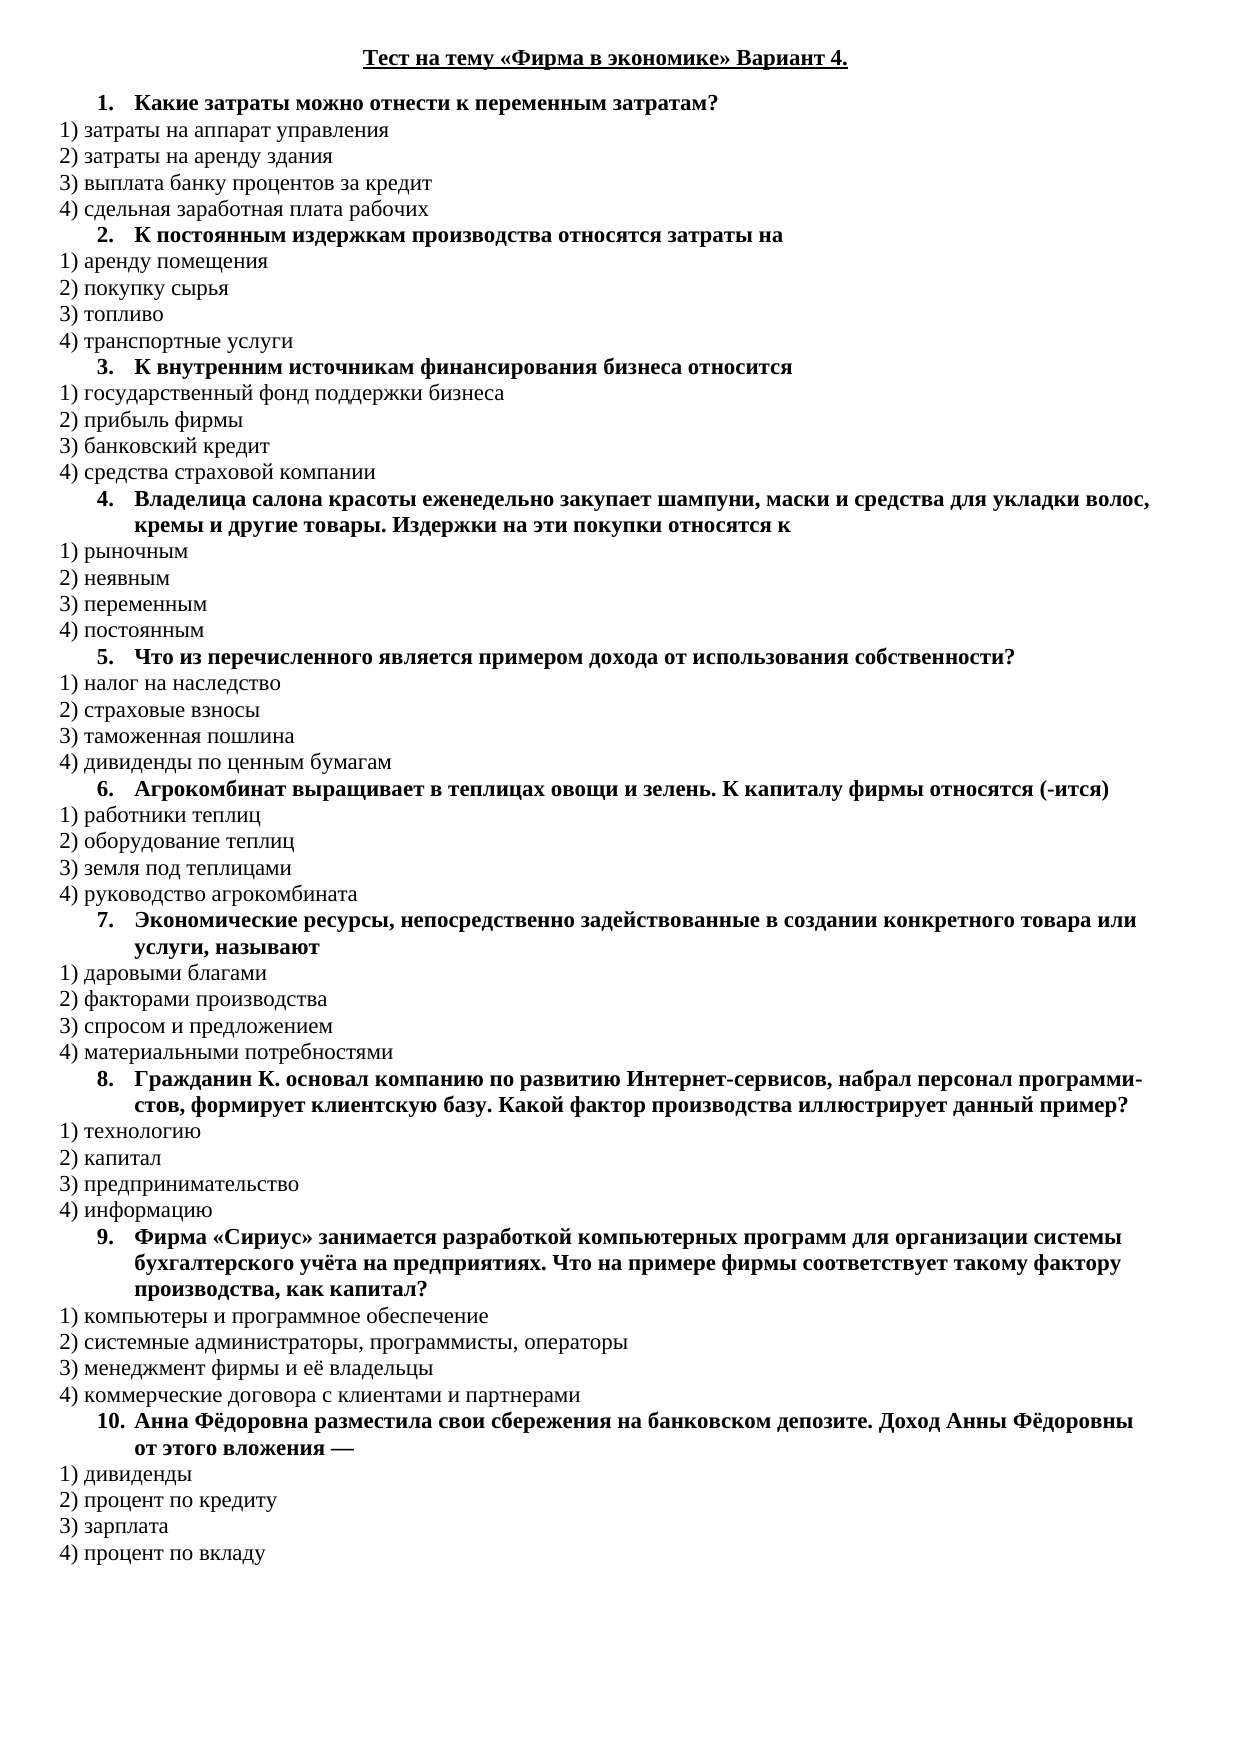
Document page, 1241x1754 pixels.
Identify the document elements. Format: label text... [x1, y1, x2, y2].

text 1) налог на наследство 2) страховые взносы 3) таможенная пошлина 4) дивиденды по ценным бумагам [59, 669, 1152, 775]
list Агрокомбинат выращивает в теплицах овощи и зелень. К капиталу фирмы относятся (-ится) [97, 775, 1152, 801]
text 1) даровыми благами 2) факторами производства 3) спросом и предложением 4) материальными потребностями [59, 959, 1152, 1064]
text 1) аренду помещения 2) покупку сырья 3) топливо 4) транспортные услуги [59, 248, 1152, 353]
text 1) компьютеры и программное обеспечение 2) системные администраторы, программисты, операторы 3) менеджмент фирмы и её владельцы 4) коммерческие договора с клиентами и партнерами [59, 1302, 1152, 1407]
list Фирма «Сириус» занимается разработкой компьютерных программ для организации системы бухгалтерского учёта на предприятиях. Что на примере фирмы соответствует такому фактору производства, как капитал? [97, 1223, 1152, 1302]
list Что из перечисленного является примером дохода от использования собственности? [97, 643, 1152, 669]
text 1) затраты на аппарат управления 2) затраты на аренду здания 3) выплата банку процентов за кредит 4) сдельная заработная плата рабочих [59, 116, 1152, 221]
list Какие затраты можно отнести к переменным затратам? [97, 89, 1152, 116]
text 1) технологию 2) капитал 3) предпринимательство 4) информацию [59, 1117, 1152, 1223]
text 1) дивиденды 2) процент по кредиту 3) зарплата 4) процент по вкладу [59, 1460, 1152, 1565]
list Гражданин К. основал компанию по развитию Интернет-сервисов, набрал персонал программистов, формирует клиентскую базу. Какой фактор производства иллюстрирует данный пример? [97, 1064, 1152, 1117]
list Анна Фёдоровна разместила свои сбережения на банковском депозите. Доход Анны Фёдоровны от этого вложения — [97, 1407, 1152, 1460]
text Тест на тему «Фирма в экономике» Вариант 4. [59, 44, 1152, 71]
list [97, 221, 1152, 248]
list К внутренним источникам финансирования бизнеса относится [97, 353, 1152, 379]
list Владелица салона красоты еженедельно закупает шампуни, маски и средства для укладки волос, кремы и другие товары. Издержки на эти покупки относятся к [97, 485, 1152, 537]
text 1) работники теплиц 2) оборудование теплиц 3) земля под теплицами 4) руководство агрокомбината [59, 801, 1152, 906]
text 1) государственный фонд поддержки бизнеса 2) прибыль фирмы 3) банковский кредит 4) средства страховой компании [59, 379, 1152, 485]
list Экономические ресурсы, непосредственно задействованные в создании конкретного товара или услуги, называют [97, 906, 1152, 959]
text 1) рыночным 2) неявным 3) переменным 4) постоянным [59, 537, 1152, 643]
